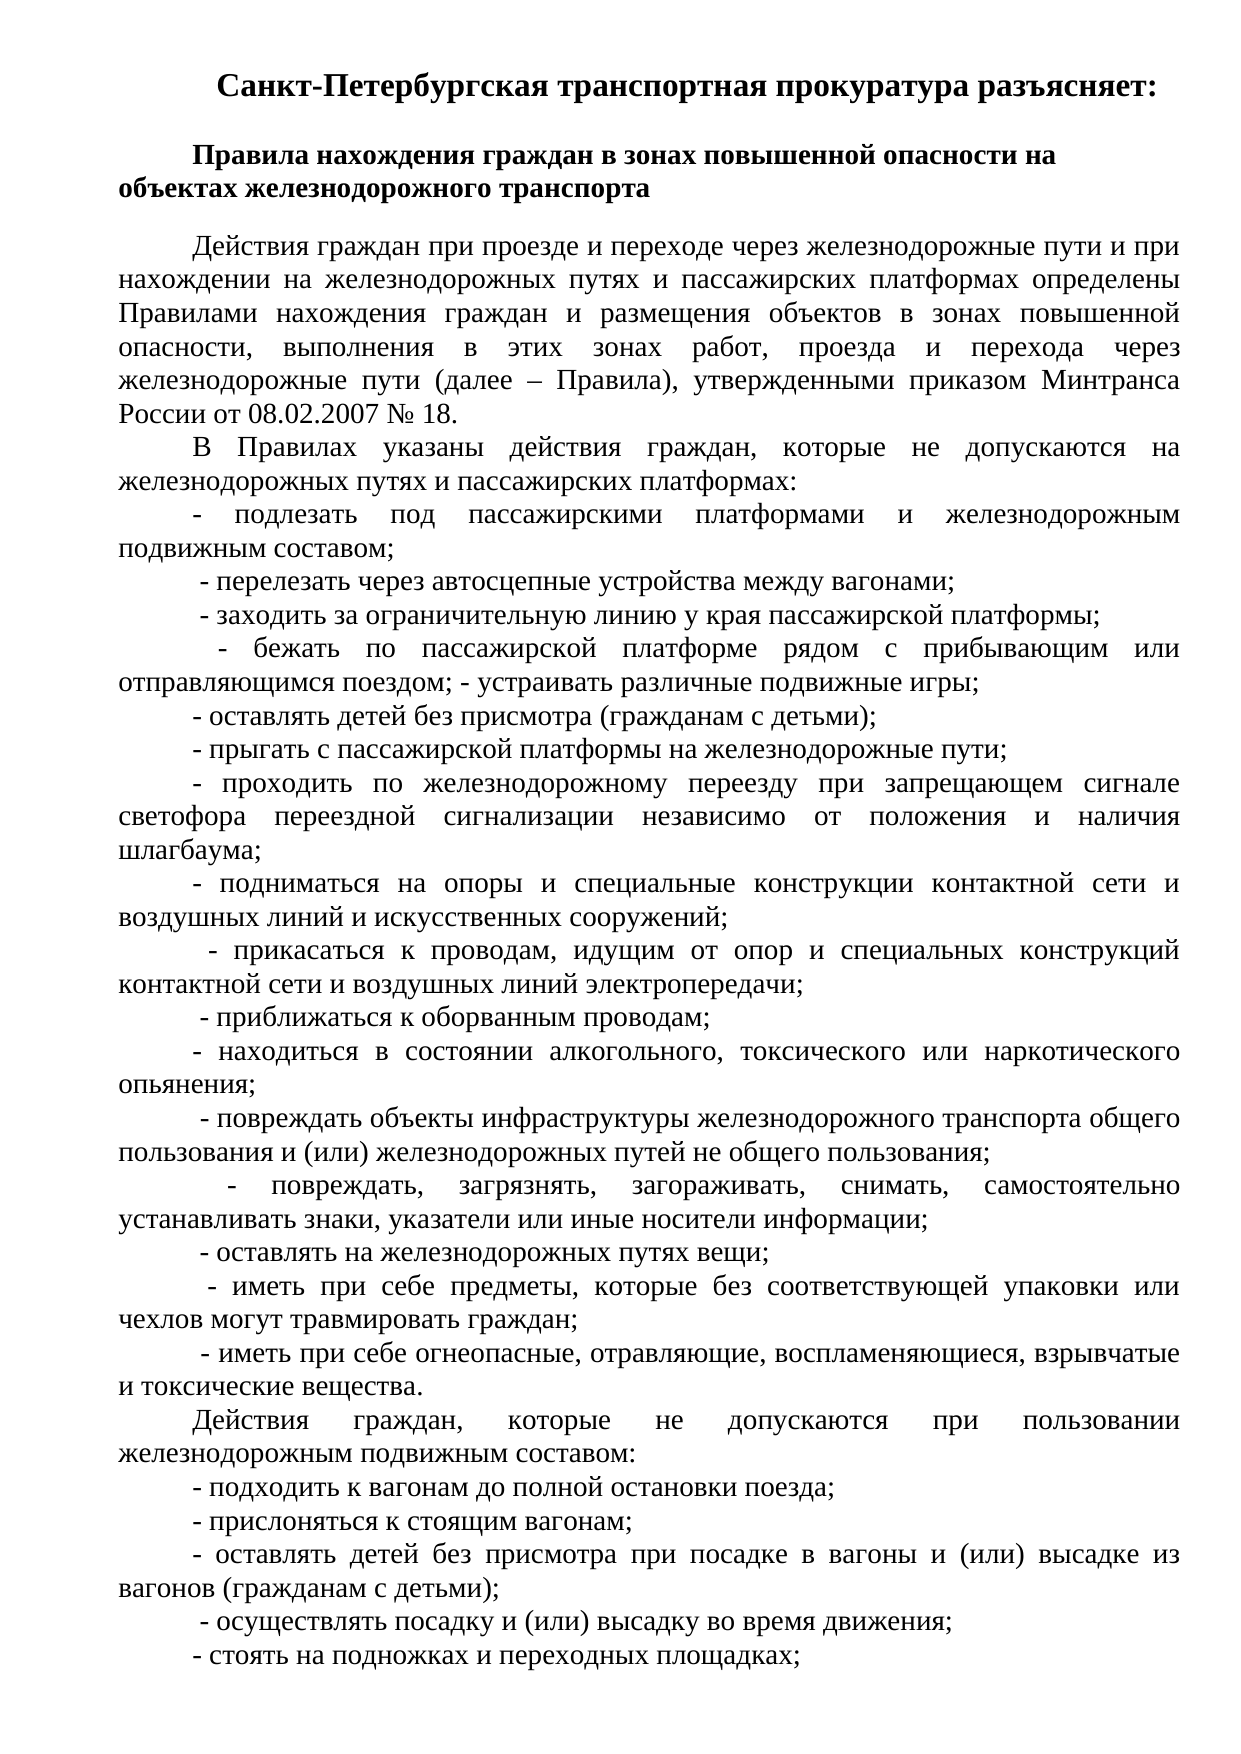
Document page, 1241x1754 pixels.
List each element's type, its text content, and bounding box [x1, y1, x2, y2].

text Действия граждан при проезде и переходе через железнодорожные пути и при нахождении на железнодорожных путях и пассажирских платформах определены Правилами нахождения граждан и размещения объектов в зонах повышенной опасности, выполнения в этих зонах работ, проезда и перехода через железнодорожные пути (далее – Правила), утвержденными приказом Минтранса России от 08.02.2007 № 18. [118, 228, 1181, 429]
text - находиться в состоянии алкогольного, токсического или наркотического опьянения; [118, 1033, 1181, 1100]
text - оставлять на железнодорожных путях вещи; [118, 1234, 1181, 1268]
text - повреждать объекты инфраструктуры железнодорожного транспорта общего пользования и (или) железнодорожных путей не общего пользования; [118, 1100, 1181, 1167]
text - проходить по железнодорожному переезду при запрещающем сигнале светофора переездной сигнализации независимо от положения и наличия шлагбаума; [118, 765, 1181, 865]
text - осуществлять посадку и (или) высадку во время движения; [118, 1603, 1181, 1637]
text - иметь при себе предметы, которые без соответствующей упаковки или чехлов могут травмировать граждан; [118, 1268, 1181, 1335]
text Правила нахождения граждан в зонах повышенной опасности на объектах железнодорожного транспорта [118, 137, 1181, 204]
text - оставлять детей без присмотра (гражданам с детьми); [118, 698, 1181, 731]
text Действия граждан, которые не допускаются при пользовании железнодорожным подвижным составом: [118, 1402, 1181, 1469]
text - прыгать с пассажирской платформы на железнодорожные пути; [118, 731, 1181, 765]
text - прикасаться к проводам, идущим от опор и специальных конструкций контактной сети и воздушных линий электропередачи; [118, 932, 1181, 999]
text - прислоняться к стоящим вагонам; [118, 1503, 1181, 1536]
text - подлезать под пассажирскими платформами и железнодорожным подвижным составом; [118, 496, 1181, 563]
text В Правилах указаны действия граждан, которые не допускаются на железнодорожных путях и пассажирских платформах: [118, 429, 1181, 496]
text - приближаться к оборванным проводам; [118, 999, 1181, 1033]
text - бежать по пассажирской платформе рядом с прибывающим или отправляющимся поездом; - устраивать различные подвижные игры; [118, 631, 1181, 698]
text - перелезать через автосцепные устройства между вагонами; [118, 563, 1181, 597]
text - подходить к вагонам до полной остановки поезда; [118, 1469, 1181, 1503]
text - подниматься на опоры и специальные конструкции контактной сети и воздушных линий и искусственных сооружений; [118, 865, 1181, 932]
text - заходить за ограничительную линию у края пассажирской платформы; [118, 597, 1181, 631]
text - повреждать, загрязнять, загораживать, снимать, самостоятельно устанавливать знаки, указатели или иные носители информации; [118, 1167, 1181, 1234]
text - оставлять детей без присмотра при посадке в вагоны и (или) высадке из вагонов (гражданам с детьми); [118, 1536, 1181, 1603]
text Санкт-Петербургская транспортная прокуратура разъясняет: [118, 65, 1181, 103]
text - стоять на подножках и переходных площадках; [118, 1637, 1181, 1670]
text - иметь при себе огнеопасные, отравляющие, воспламеняющиеся, взрывчатые и токсические вещества. [118, 1335, 1181, 1402]
